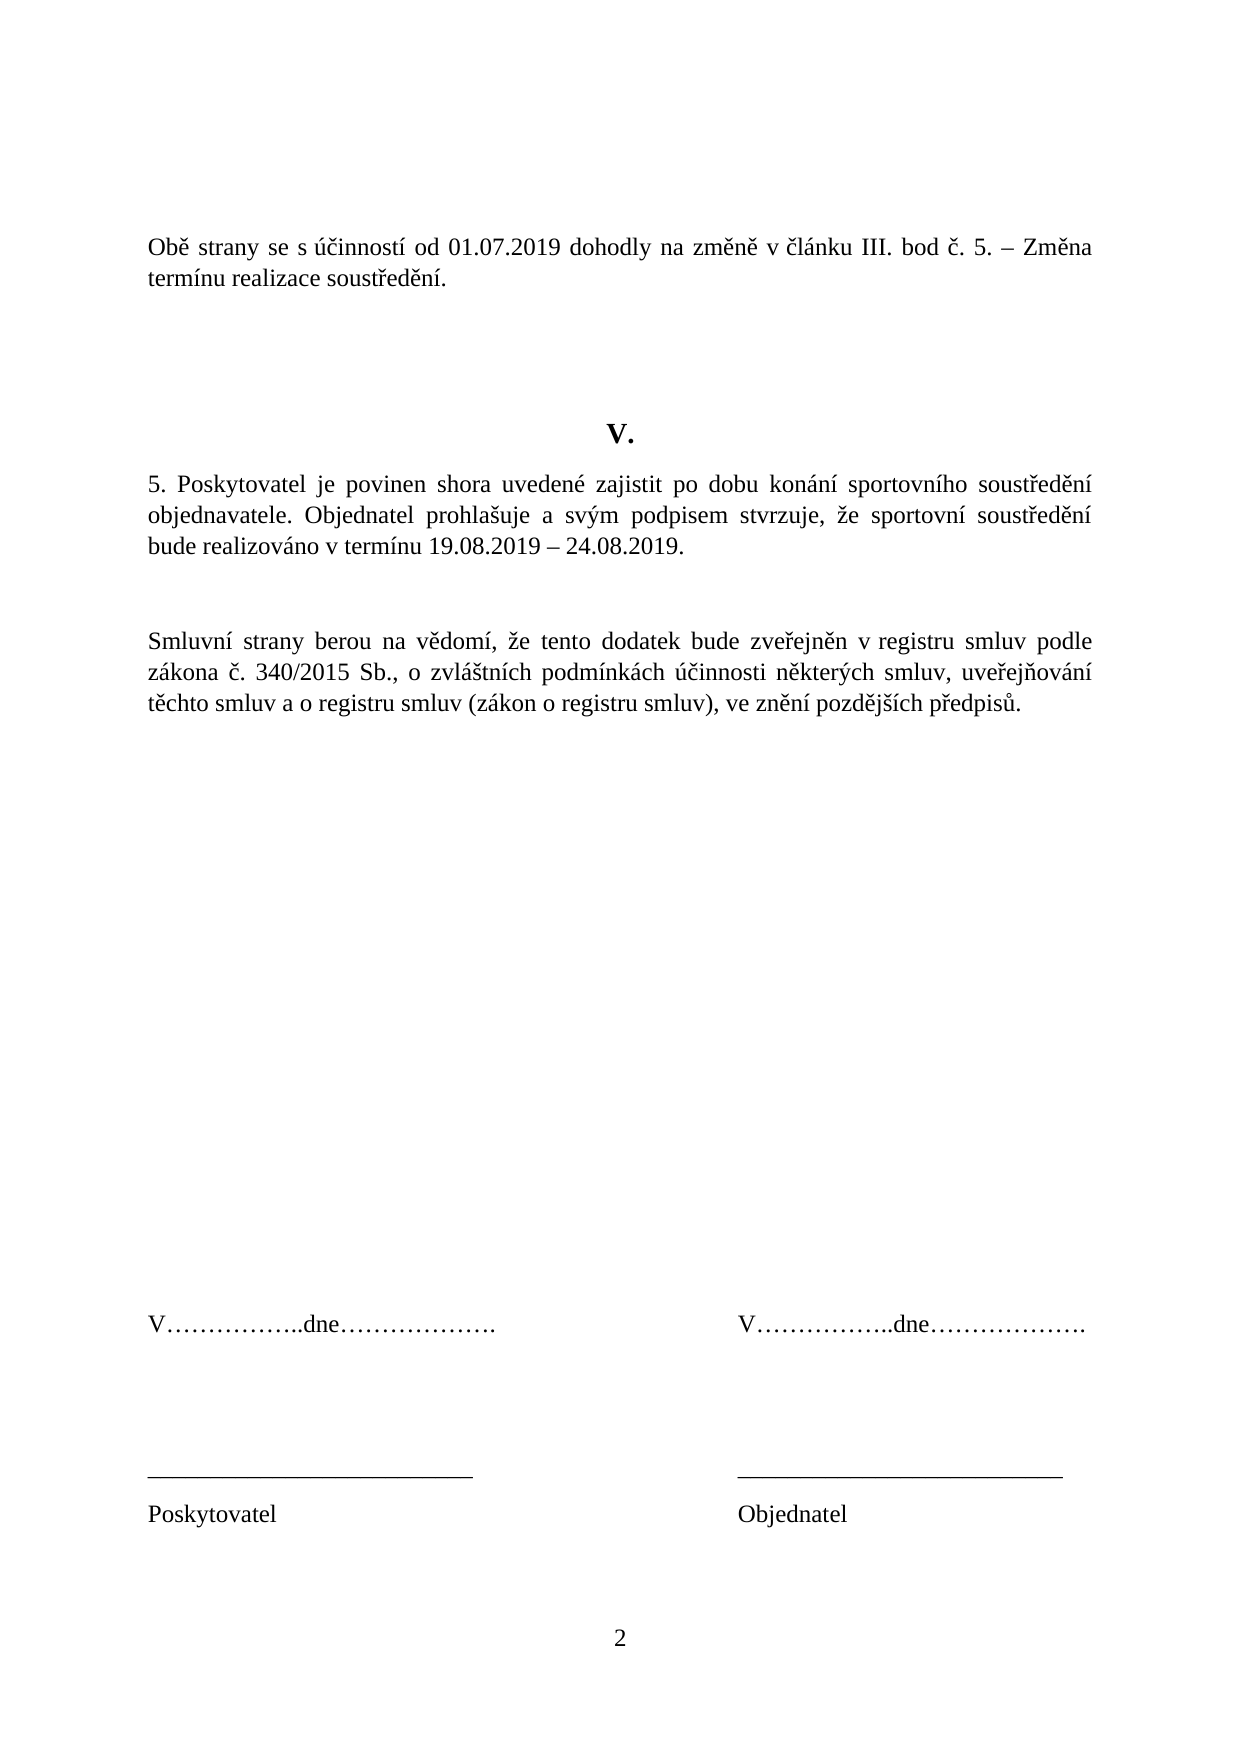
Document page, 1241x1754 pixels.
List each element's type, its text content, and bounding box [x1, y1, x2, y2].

text Obě strany se s účinností od 01.07.2019 dohodly na změně v článku III. bod č. 5. – Změna termínu realizace soustředění. [148, 232, 1092, 292]
text V. [148, 416, 1092, 450]
text V……………..dne………………. V……………..dne………………. [148, 1309, 1092, 1337]
text Poskytovatel Objednatel [148, 1499, 1092, 1528]
text Smluvní strany berou na vědomí, že tento dodatek bude zveřejněn v registru smluv podle zákona č. 340/2015 Sb., o zvláštních podmínkách účinnosti některých smluv, uveřejňování těchto smluv a o registru smluv (zákon o registru smluv), ve znění pozdějších předpisů. [148, 626, 1092, 717]
text 5. Poskytovatel je povinen shora uvedené zajistit po dobu konání sportovního soustředění objednavatele. Objednatel prohlašuje a svým podpisem stvrzuje, že sportovní soustředění bude realizováno v termínu 19.08.2019 – 24.08.2019. [148, 469, 1092, 560]
text __________________________ __________________________ [148, 1452, 1092, 1481]
